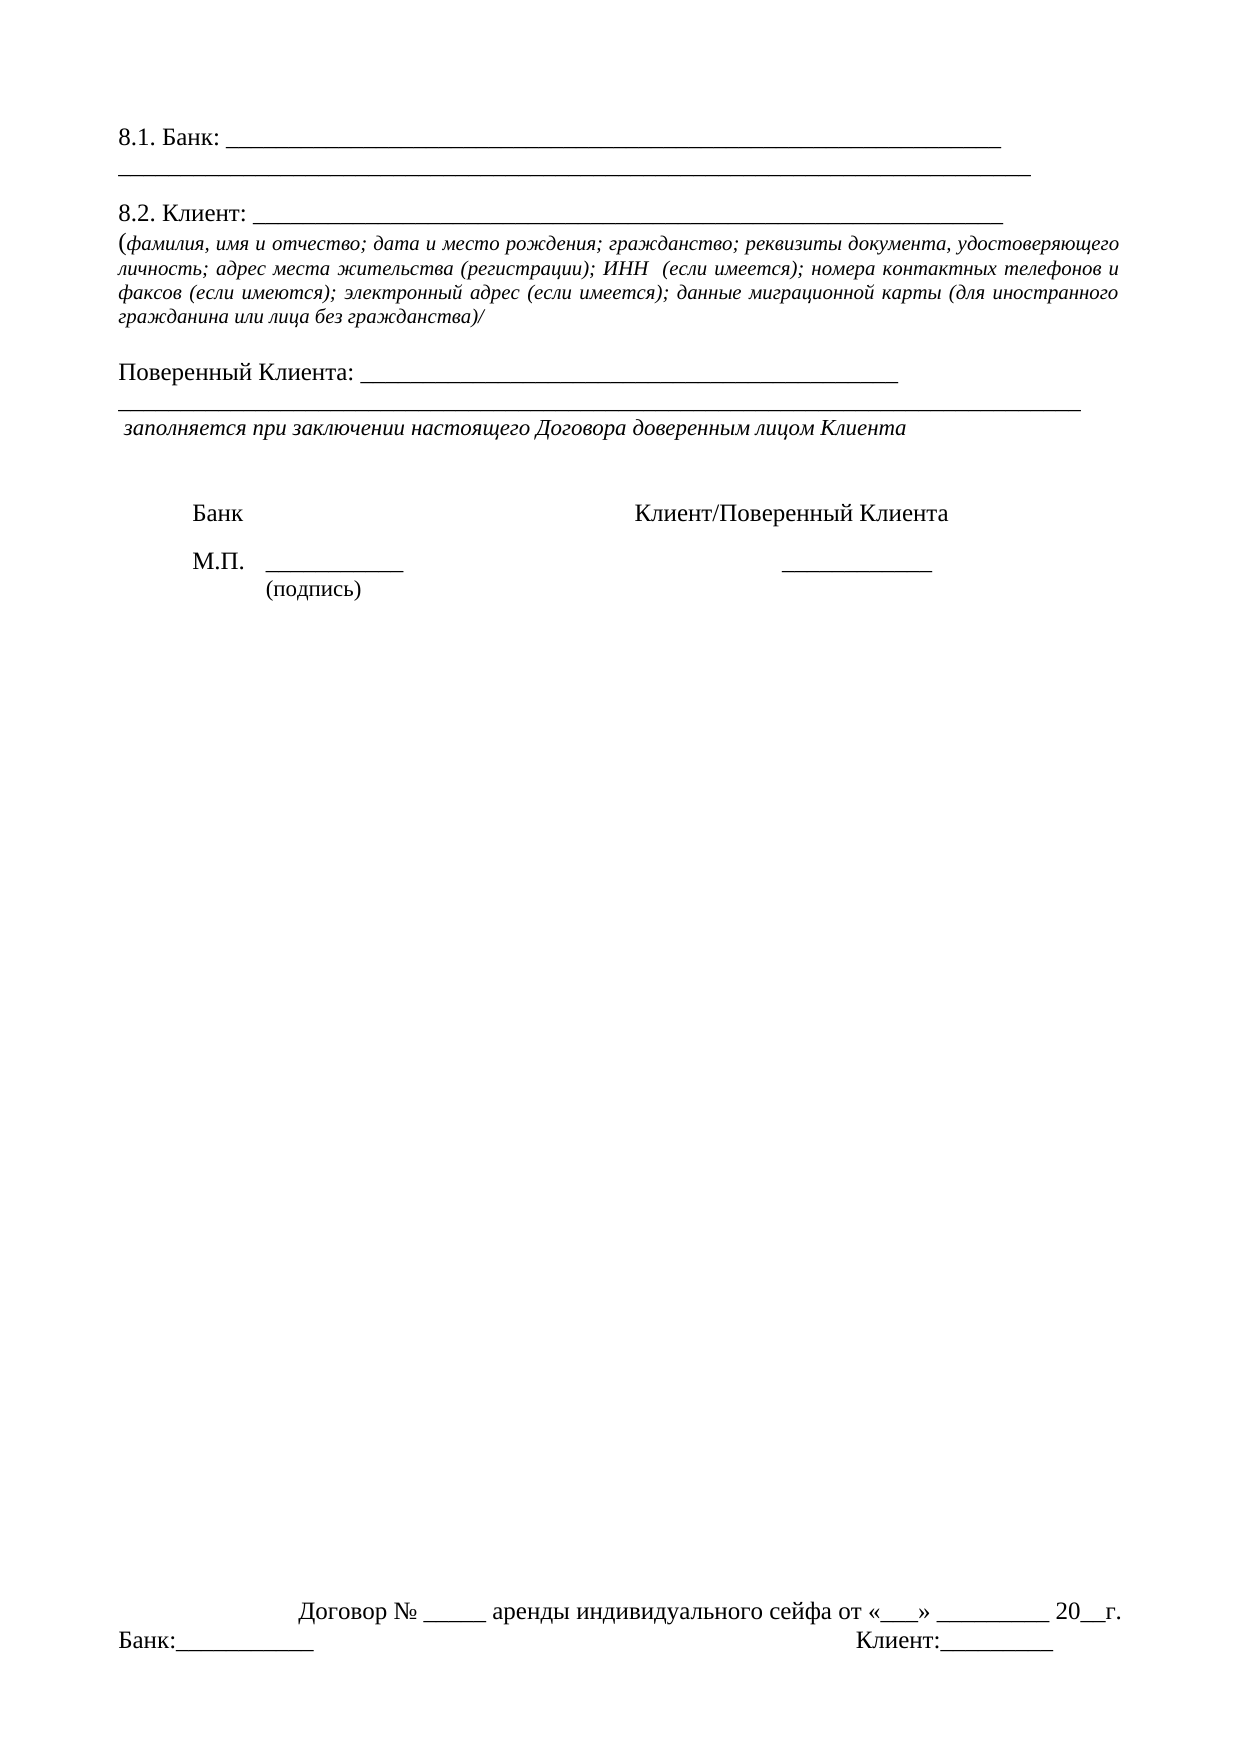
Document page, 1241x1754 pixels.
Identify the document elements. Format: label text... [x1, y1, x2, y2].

text Поверенный Клиента: ___________________________________________ [118, 357, 1122, 386]
text 8.1. Банк: ______________________________________________________________ [118, 122, 1122, 151]
text _____________________________________________________________________________ [118, 386, 1122, 414]
text Банк Клиент/Поверенный Клиента [118, 498, 1122, 527]
text 8.2. Клиент: ____________________________________________________________ [118, 198, 1122, 227]
text заполняется при заключении настоящего Договора доверенным лицом Клиента [118, 414, 1122, 441]
text _________________________________________________________________________ [118, 151, 1122, 179]
text (фамилия, имя и отчество; дата и место рождения; гражданство; реквизиты документа, удостоверяющего личность; адрес места жительства (регистрации); ИНН (если имеется); номера контактных телефонов и факсов (если имеются); электронный адрес (если имеется); данные миграционной карты (для иностранного гражданина или лица без гражданства)/ [118, 227, 1122, 328]
text (подпись) [118, 575, 1122, 601]
text М.П. ___________ ____________ [192, 546, 1122, 575]
